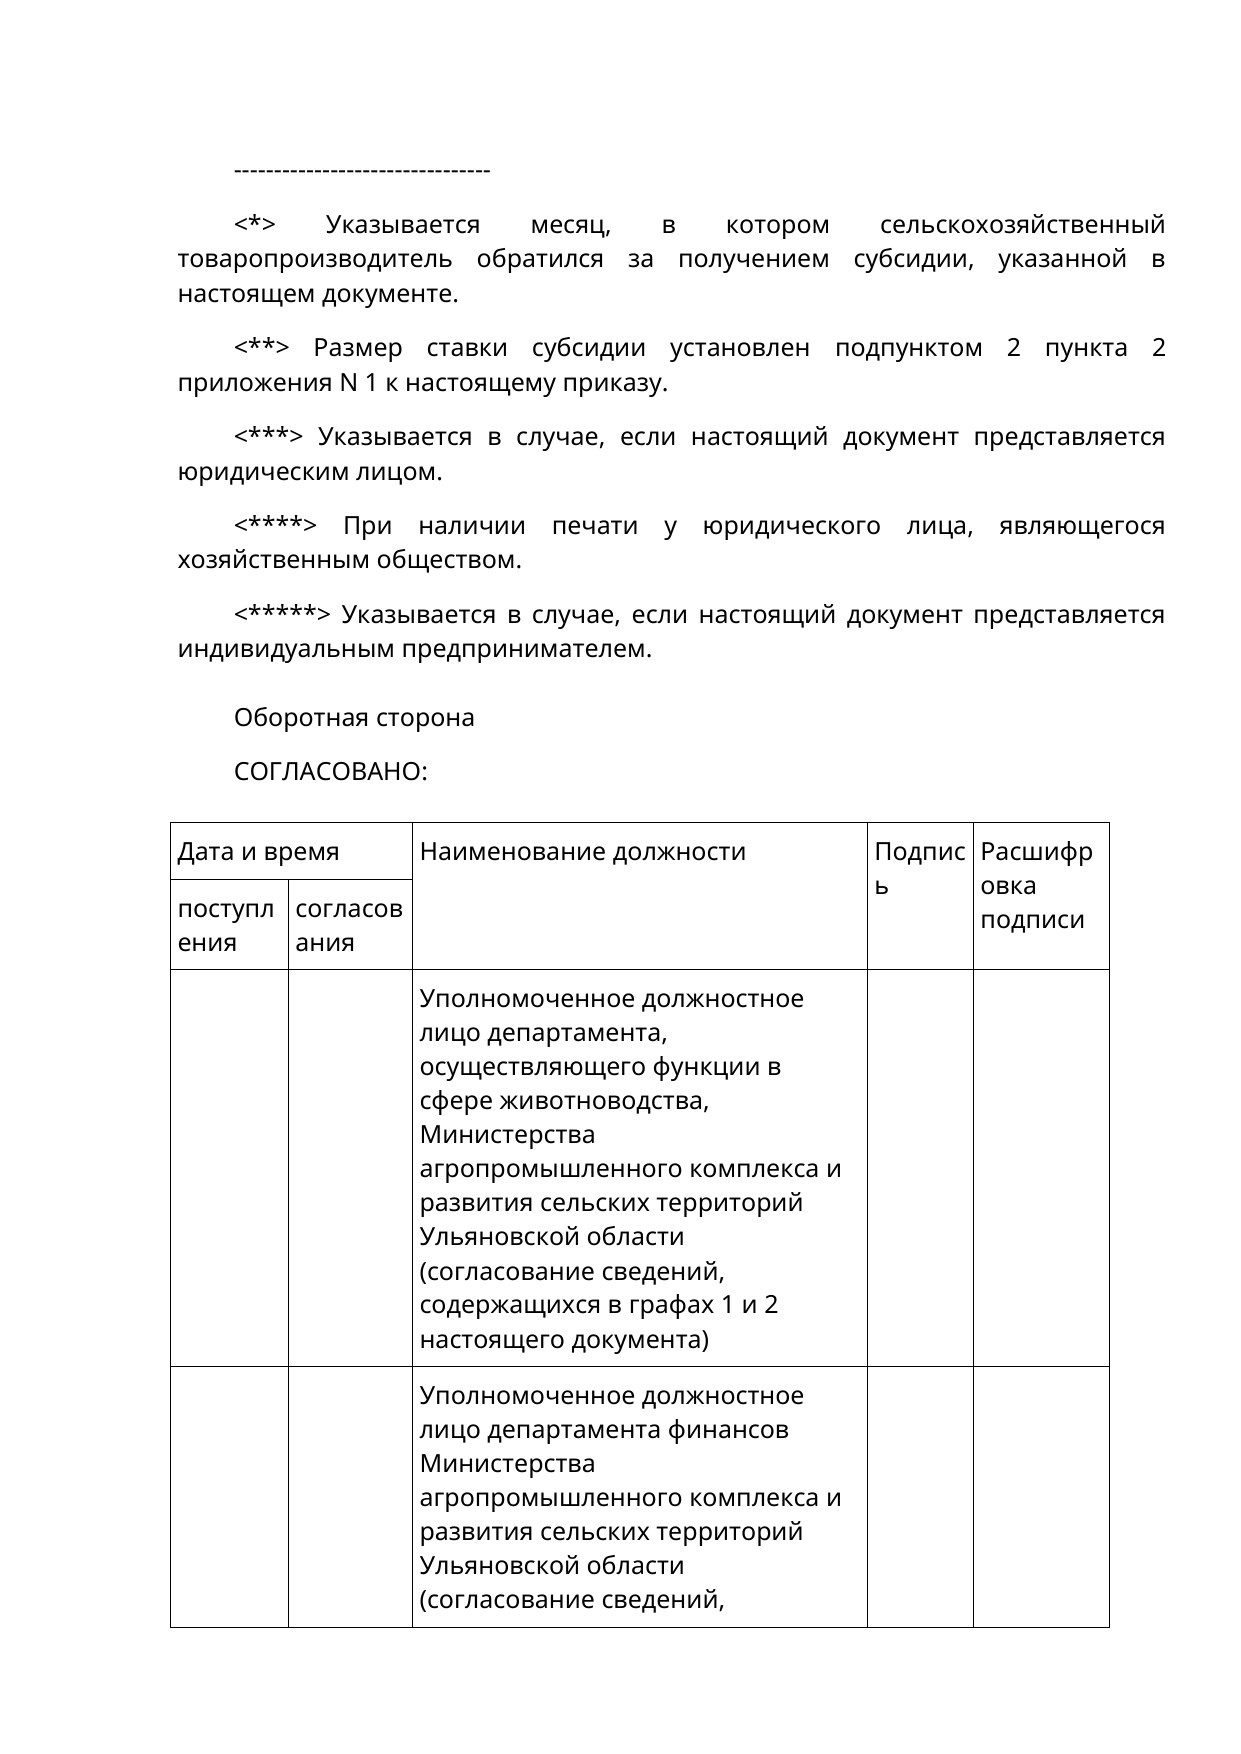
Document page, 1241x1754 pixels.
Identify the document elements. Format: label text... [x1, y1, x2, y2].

text <****> При наличии печати у юридического лица, являющегося хозяйственным обществом. [177, 508, 1167, 576]
text <*> Указывается месяц, в котором сельскохозяйственный товаропроизводитель обратился за получением субсидии, указанной в настоящем документе. [177, 207, 1167, 309]
table_header Наименование должности [413, 823, 867, 969]
text -------------------------------- [177, 152, 1167, 186]
table_header Дата и время [171, 823, 412, 878]
table_cell Уполномоченное должностное лицо департамента, осуществляющего функции в сфере животноводства, Министерства агропромышленного комплекса и развития сельских территорий Ульяновской области (согласование сведений, содержащихся в графах 1 и 2 настоящего документа) [413, 970, 867, 1366]
table_cell согласования [289, 880, 412, 969]
table_cell [868, 970, 973, 1366]
text <**> Размер ставки субсидии установлен подпунктом 2 пункта 2 приложения N 1 к настоящему приказу. [177, 330, 1167, 398]
table_cell [171, 970, 288, 1366]
table_cell [868, 1367, 973, 1627]
table_cell [974, 1367, 1109, 1627]
text СОГЛАСОВАНО: [177, 754, 1167, 788]
table_header Расшифровка подписи [974, 823, 1109, 969]
table_cell [974, 970, 1109, 1366]
table_cell [289, 970, 412, 1366]
text <***> Указывается в случае, если настоящий документ представляется юридическим лицом. [177, 419, 1167, 487]
table_cell [289, 1367, 412, 1627]
text <*****> Указывается в случае, если настоящий документ представляется индивидуальным предпринимателем. [177, 597, 1167, 665]
table_header Подпись [868, 823, 973, 969]
table_cell поступления [171, 880, 288, 969]
text Оборотная сторона [177, 699, 1167, 733]
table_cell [413, 1367, 867, 1627]
table_cell [171, 1367, 288, 1627]
